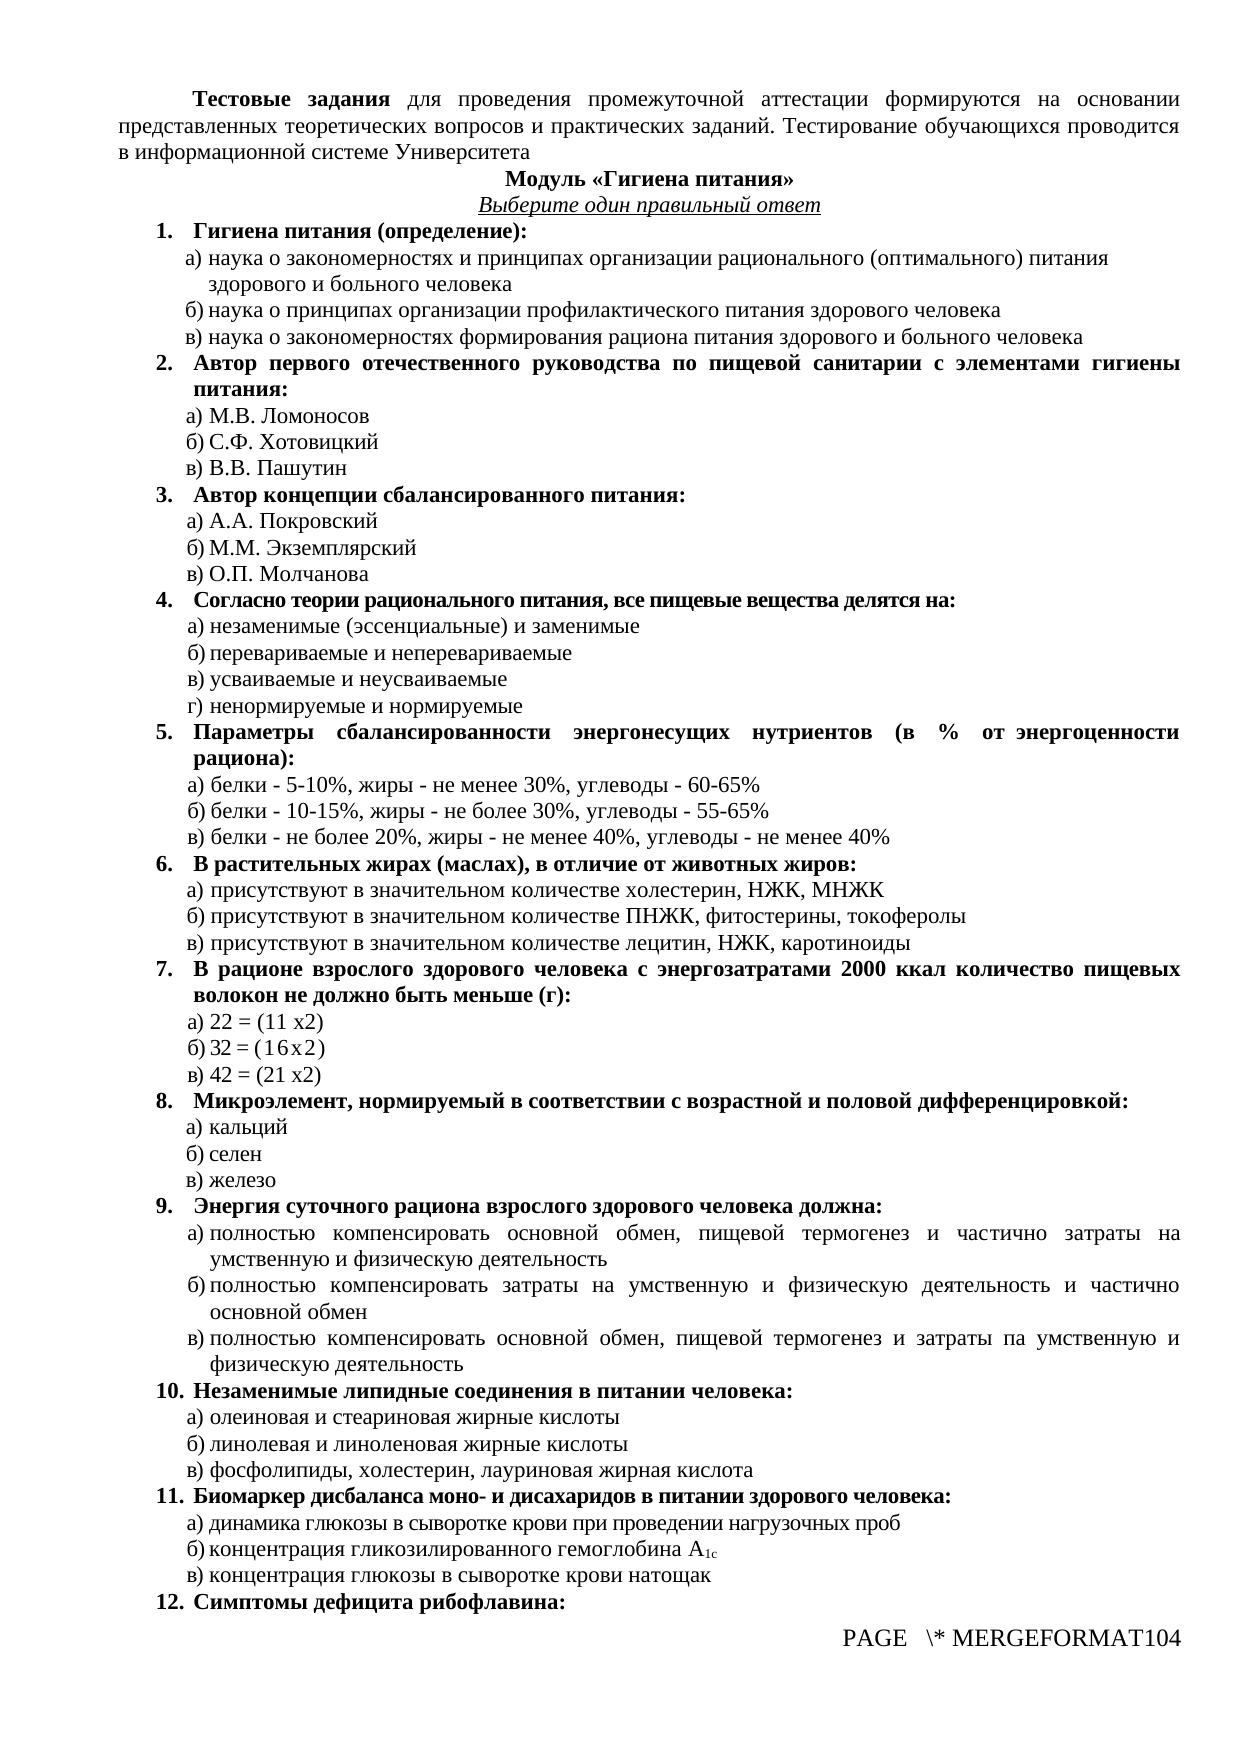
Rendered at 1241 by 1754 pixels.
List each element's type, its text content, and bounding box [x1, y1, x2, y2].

list В растительных жирах (маслах), в отличие от животных жиров: [156, 850, 1181, 876]
text а) 22 = (11 х2) [187, 1008, 1181, 1034]
text г) ненормируемые и нормируемые [187, 692, 1181, 718]
text б) С.Ф. Хотовицкий [186, 428, 1181, 454]
text в) железо [186, 1166, 1181, 1192]
text в) фосфолипиды, холестерин, лауриновая жирная кислота [186, 1456, 1181, 1482]
text в) наука о закономерностях формирования рациона питания здорового и больного человека [185, 323, 1181, 349]
list Гигиена питания (определение): [156, 217, 1181, 244]
text в) присутствуют в значительном количестве лецитин, НЖК, каротиноиды [186, 929, 1181, 955]
text б) М.М. Экземплярский [186, 533, 1181, 560]
text б) полностью компенсировать затраты на умственную и физическую деятельность и частично основной обмен [187, 1271, 1181, 1324]
text а) незаменимые (эссенциальные) и заменимые [187, 613, 1181, 639]
text в) белки - не более 20%, жиры - не менее 40%, углеводы - не менее 40% [187, 823, 1181, 850]
text в) В.В. Пашутин [186, 454, 1181, 481]
list Автор концепции сбалансированного питания: [156, 481, 1181, 507]
text в) 42 = (21 х2) [187, 1061, 1181, 1087]
text а) динамика глюкозы в сыворотке крови при проведении нагрузочных проб [186, 1509, 1181, 1535]
text а) наука о закономерностях и принципах организации рационального (оптимального) питания здорового и больного человека [185, 244, 1181, 296]
list Тестовые задания для проведения промежуточной аттестации формируются на основании представленных теоретических вопросов и практических заданий. Тестирование обучающихся проводится в информационной системе Университета [118, 85, 1181, 164]
text б) линолевая и линоленовая жирные кислоты [186, 1429, 1181, 1456]
list Незаменимые липидные соединения в питании человека: [156, 1377, 1181, 1403]
text а) полностью компенсировать основной обмен, пищевой термогенез и частично затраты на умственную и физическую деятельность [187, 1219, 1181, 1271]
text в) усваиваемые и неусваиваемые [187, 665, 1181, 692]
text а) олеиновая и стеариновая жирные кислоты [186, 1403, 1181, 1429]
list Параметры сбалансированности энергонесущих нутриентов (в % от энергоценности рациона): [156, 718, 1181, 771]
text б) 32 = (16x2) [187, 1034, 1181, 1061]
text а) кальций [186, 1113, 1181, 1140]
text Выберите один правильный ответ [118, 191, 1181, 217]
text б) перевариваемые и неперевариваемые [187, 639, 1181, 665]
list Биомаркер дисбаланса моно- и дисахаридов в питании здорового человека: [156, 1482, 1181, 1509]
text в) концентрация глюкозы в сыворотке крови натощак [186, 1561, 1181, 1588]
text б) присутствуют в значительном количестве ПНЖК, фитостерины, токоферолы [186, 902, 1181, 929]
text Модуль «Гигиена питания» [118, 164, 1181, 191]
text в) полностью компенсировать основной обмен, пищевой термогенез и затраты па умственную и физическую деятельность [187, 1324, 1181, 1377]
text б) белки - 10-15%, жиры - не более 30%, углеводы - 55-65% [187, 797, 1181, 823]
text а) присутствуют в значительном количестве холестерин, НЖК, МНЖК [186, 876, 1181, 902]
text б) селен [186, 1140, 1181, 1166]
list Согласно теории рационального питания, все пищевые вещества делятся на: [156, 586, 1181, 613]
list Симптомы дефицита рибофлавина: [156, 1588, 1181, 1614]
list Микроэлемент, нормируемый в соответствии с возрастной и половой дифференцировкой: [156, 1087, 1180, 1113]
text а) белки - 5-10%, жиры - не менее 30%, углеводы - 60-65% [187, 771, 1181, 797]
text б) наука о принципах организации профилактического питания здорового человека [185, 296, 1181, 323]
list Автор первого отечественного руководства по пищевой санитарии с элементами гигиены питания: [156, 349, 1180, 402]
text а) М.В. Ломоносов [186, 402, 1181, 428]
list Энергия суточного рациона взрослого здорового человека должна: [156, 1192, 1181, 1219]
text в) О.П. Молчанова [186, 560, 1181, 586]
text а) А.А. Покровский [186, 507, 1181, 533]
text б) концентрация гликозилированного гемоглобина А1с [186, 1535, 1181, 1561]
list В рационе взрослого здорового человека с энергозатратами 2000 ккал количество пищевых волокон не должно быть меньше (г): [156, 955, 1181, 1008]
